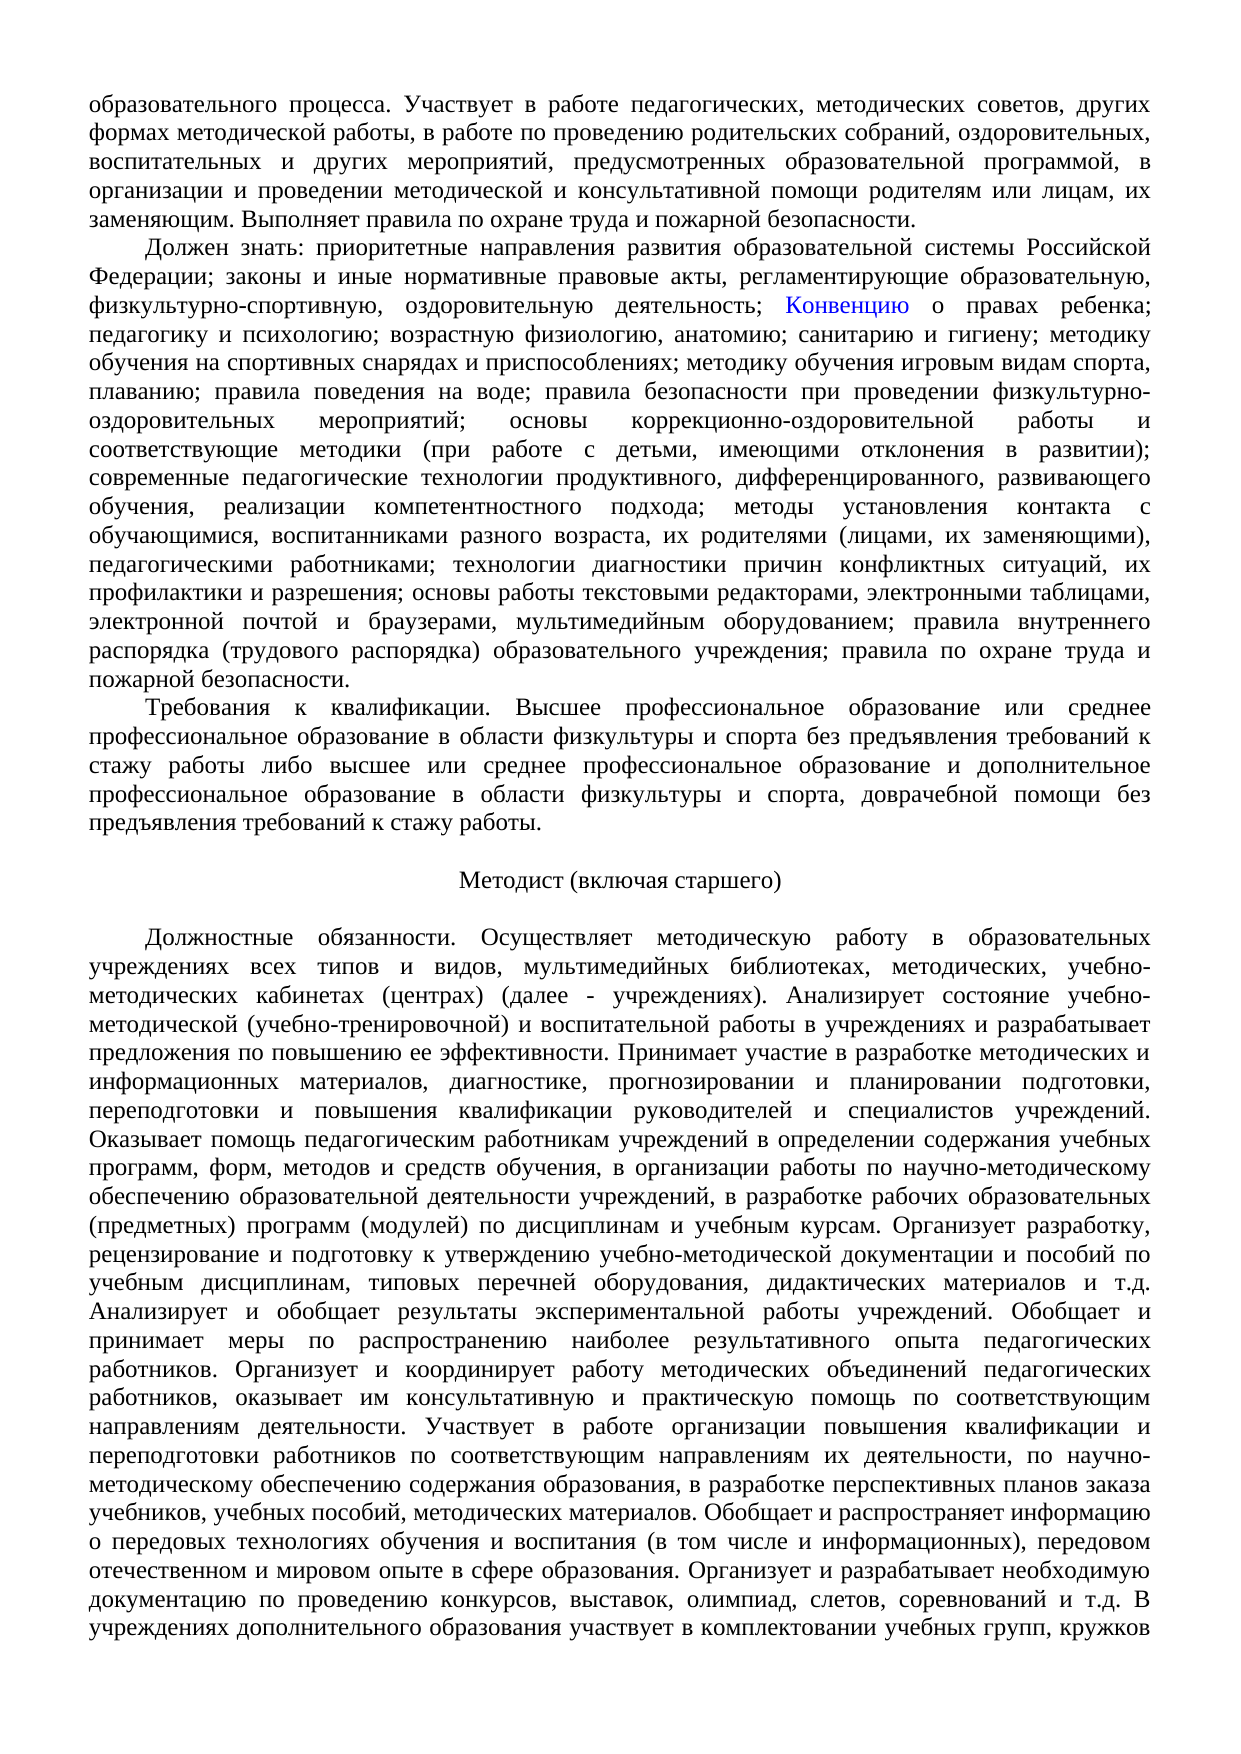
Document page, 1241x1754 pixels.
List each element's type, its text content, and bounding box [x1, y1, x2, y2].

text Требования к квалификации. Высшее профессиональное образование или среднее профессиональное образование в области физкультуры и спорта без предъявления требований к стажу работы либо высшее или среднее профессиональное образование и дополнительное профессиональное образование в области физкультуры и спорта, доврачебной помощи без предъявления требований к стажу работы. [89, 692, 1152, 836]
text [89, 922, 1152, 1641]
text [89, 89, 1152, 232]
text Методист (включая старшего) [89, 865, 1152, 894]
text Должен знать: приоритетные направления развития образовательной системы Российской Федерации; законы и иные нормативные правовые акты, регламентирующие образовательную, физкультурно-спортивную, оздоровительную деятельность; Конвенцию о правах ребенка; педагогику и психологию; возрастную физиологию, анатомию; санитарию и гигиену; методику обучения на спортивных снарядах и приспособлениях; методику обучения игровым видам спорта, плаванию; правила поведения на воде; правила безопасности при проведении физкультурно-оздоровительных мероприятий; основы коррекционно-оздоровительной работы и соответствующие методики (при работе с детьми, имеющими отклонения в развитии); современные педагогические технологии продуктивного, дифференцированного, развивающего обучения, реализации компетентностного подхода; методы установления контакта с обучающимися, воспитанниками разного возраста, их родителями (лицами, их заменяющими), педагогическими работниками; технологии диагностики причин конфликтных ситуаций, их профилактики и разрешения; основы работы текстовыми редакторами, электронными таблицами, электронной почтой и браузерами, мультимедийным оборудованием; правила внутреннего распорядка (трудового распорядка) образовательного учреждения; правила по охране труда и пожарной безопасности. [89, 232, 1152, 692]
